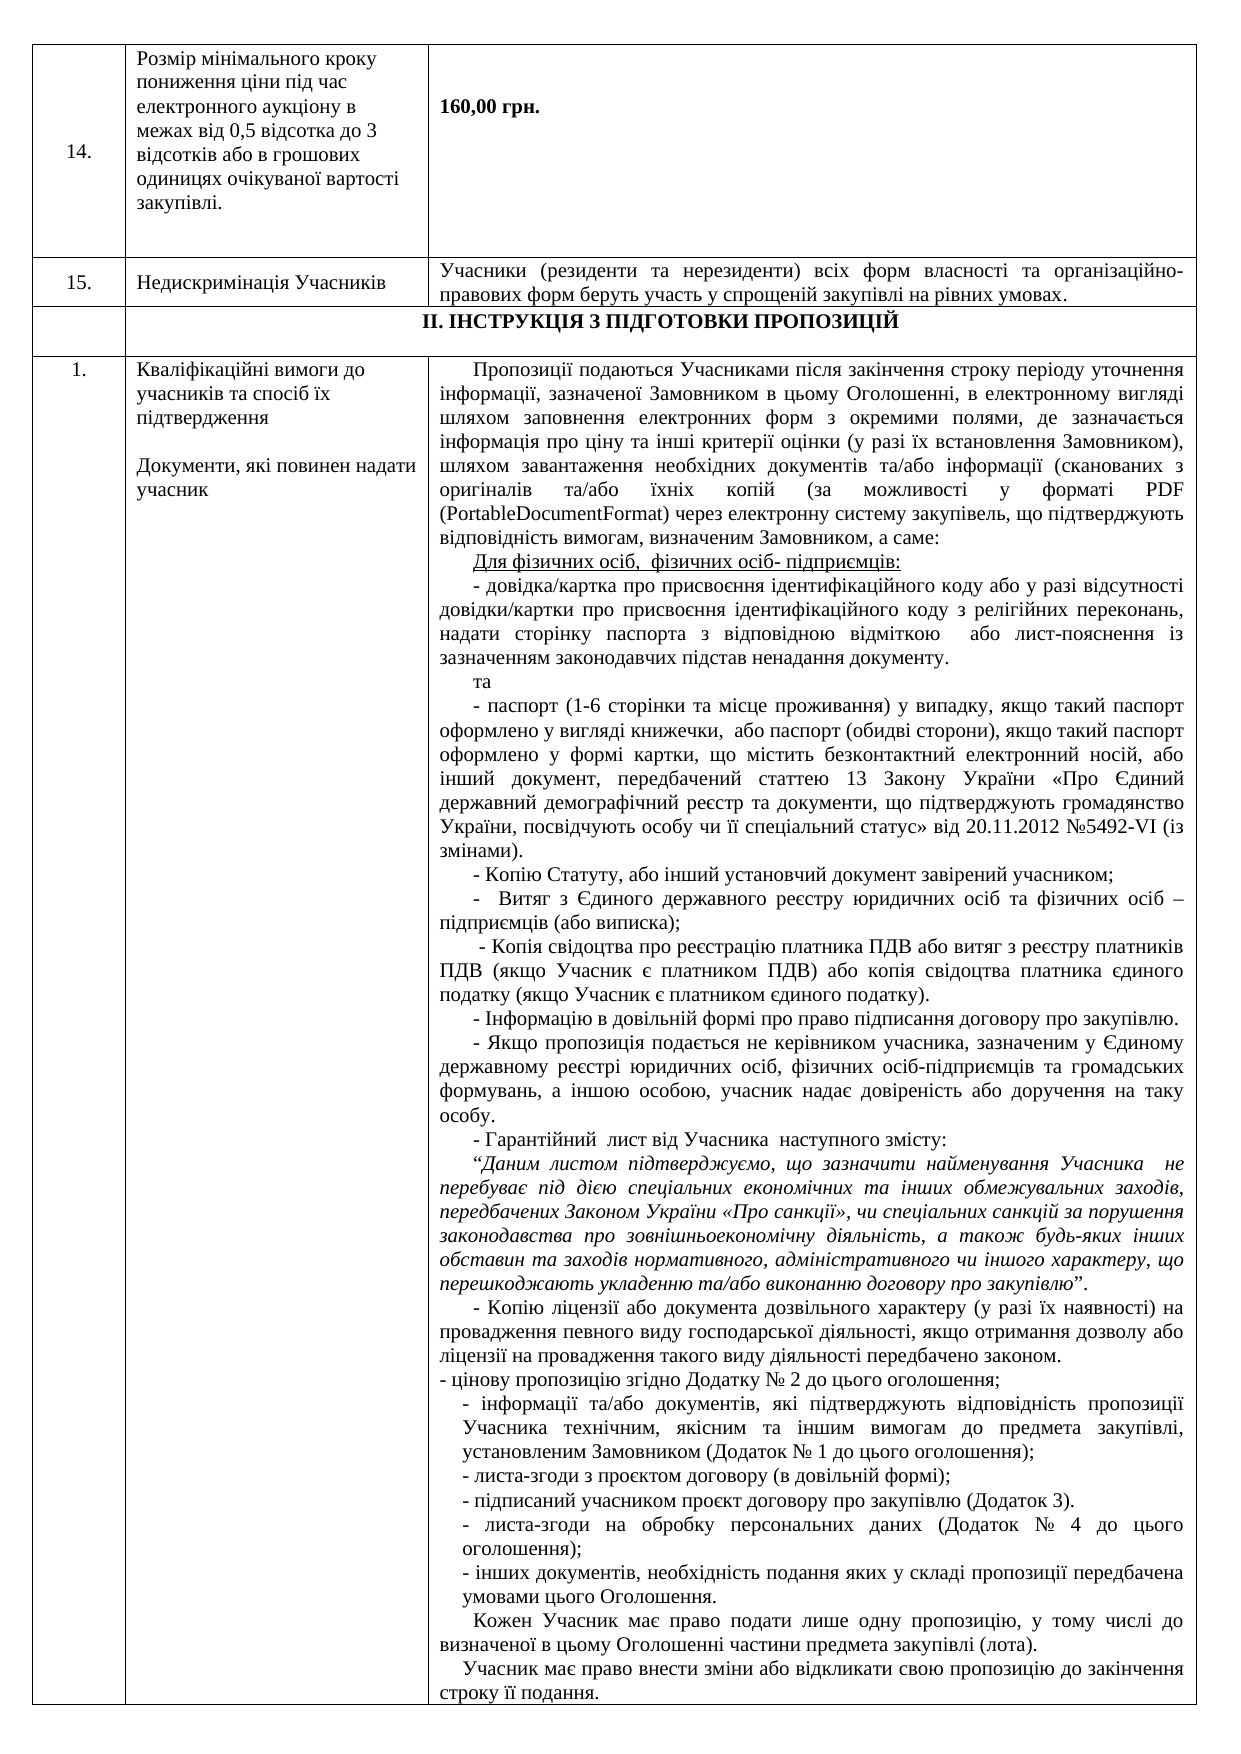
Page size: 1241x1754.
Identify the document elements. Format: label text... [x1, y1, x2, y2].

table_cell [126, 357, 428, 1704]
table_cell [429, 357, 1196, 1704]
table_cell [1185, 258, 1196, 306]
table_cell Розмір мінімального кроку пониження ціни під час електронного аукціону в межах від 0,5 відсотка до 3 відсотків або в грошових одиницях очікуваної вартості закупівлі. [126, 45, 428, 257]
table_cell Недискримінація Учасників [126, 258, 428, 306]
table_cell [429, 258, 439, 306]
table_cell 14. [33, 45, 125, 257]
table_cell 160,00 грн. [429, 45, 1196, 257]
table_cell 1. [33, 357, 125, 1704]
table_cell [33, 307, 125, 356]
table_cell 15. [33, 258, 125, 306]
table_cell ІІ. ІНСТРУКЦІЯ З ПІДГОТОВКИ ПРОПОЗИЦІЙ [126, 307, 1196, 356]
